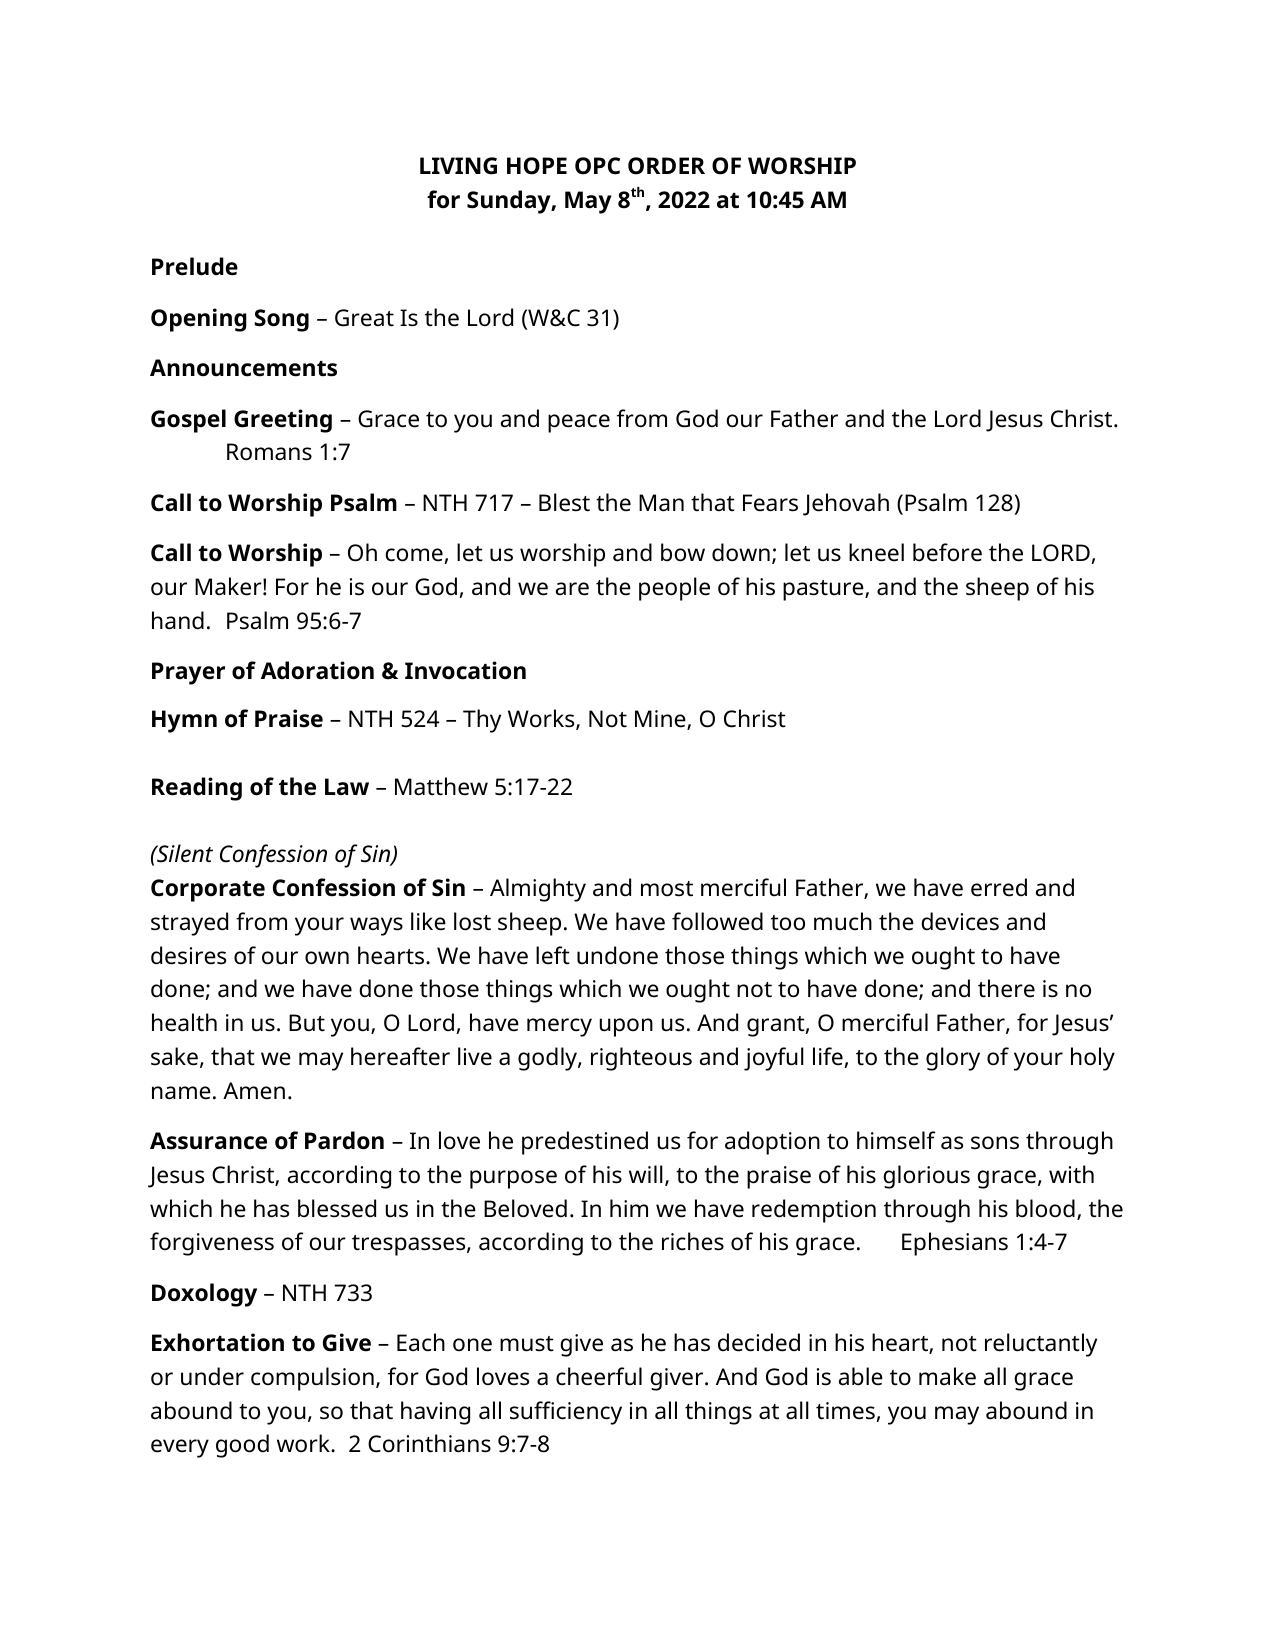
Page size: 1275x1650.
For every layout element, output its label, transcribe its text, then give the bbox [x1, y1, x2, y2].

text for Sunday, May 8th, 2022 at 10:45 AM [150, 184, 1125, 215]
text Prelude [150, 251, 1125, 282]
text Call to Worship – Oh come, let us worship and bow down; let us kneel before the LORD, our Maker! For he is our God, and we are the people of his pasture, and the sheep of his hand. Psalm 95:6-7 [150, 537, 1125, 636]
text Reading of the Law – Matthew 5:17-22 [150, 771, 1125, 802]
text Doxology – NTH 733 [150, 1277, 1125, 1308]
text Call to Worship Psalm – NTH 717 – Blest the Man that Fears Jehovah (Psalm 128) [150, 487, 1125, 518]
text Corporate Confession of Sin – Almighty and most merciful Father, we have erred and strayed from your ways like lost sheep. We have followed too much the devices and desires of our own hearts. We have left undone those things which we ought to have done; and we have done those things which we ought not to have done; and there is no health in us. But you, O Lord, have mercy upon us. And grant, O merciful Father, for Jesus’ sake, that we may hereafter live a godly, righteous and joyful life, to the glory of your holy name. Amen. [150, 872, 1125, 1106]
text (Silent Confession of Sin) [150, 838, 1125, 870]
text Gospel Greeting – Grace to you and peace from God our Father and the Lord Jesus Christ. Romans 1:7 [150, 402, 1125, 467]
text Exhortation to Give – Each one must give as he has decided in his heart, not reluctantly or under compulsion, for God loves a cheerful giver. And God is able to make all grace abound to you, so that having all sufficiency in all things at all times, you may abound in every good work. 2 Corinthians 9:7-8 [150, 1327, 1125, 1460]
text Assurance of Pardon – In love he predestined us for adoption to himself as sons through Jesus Christ, according to the purpose of his will, to the praise of his glorious grace, with which he has blessed us in the Beloved. In him we have redemption through his blood, the forgiveness of our trespasses, according to the riches of his grace. Ephesians 1:4-7 [150, 1125, 1125, 1258]
text LIVING HOPE OPC ORDER OF WORSHIP [150, 150, 1125, 181]
text Opening Song – Great Is the Lord (W&C 31) [150, 302, 1125, 333]
text Prayer of Adoration & Invocation [150, 655, 1125, 686]
text Hymn of Praise – NTH 524 – Thy Works, Not Mine, O Christ [150, 703, 1125, 735]
text Announcements [150, 352, 1125, 383]
